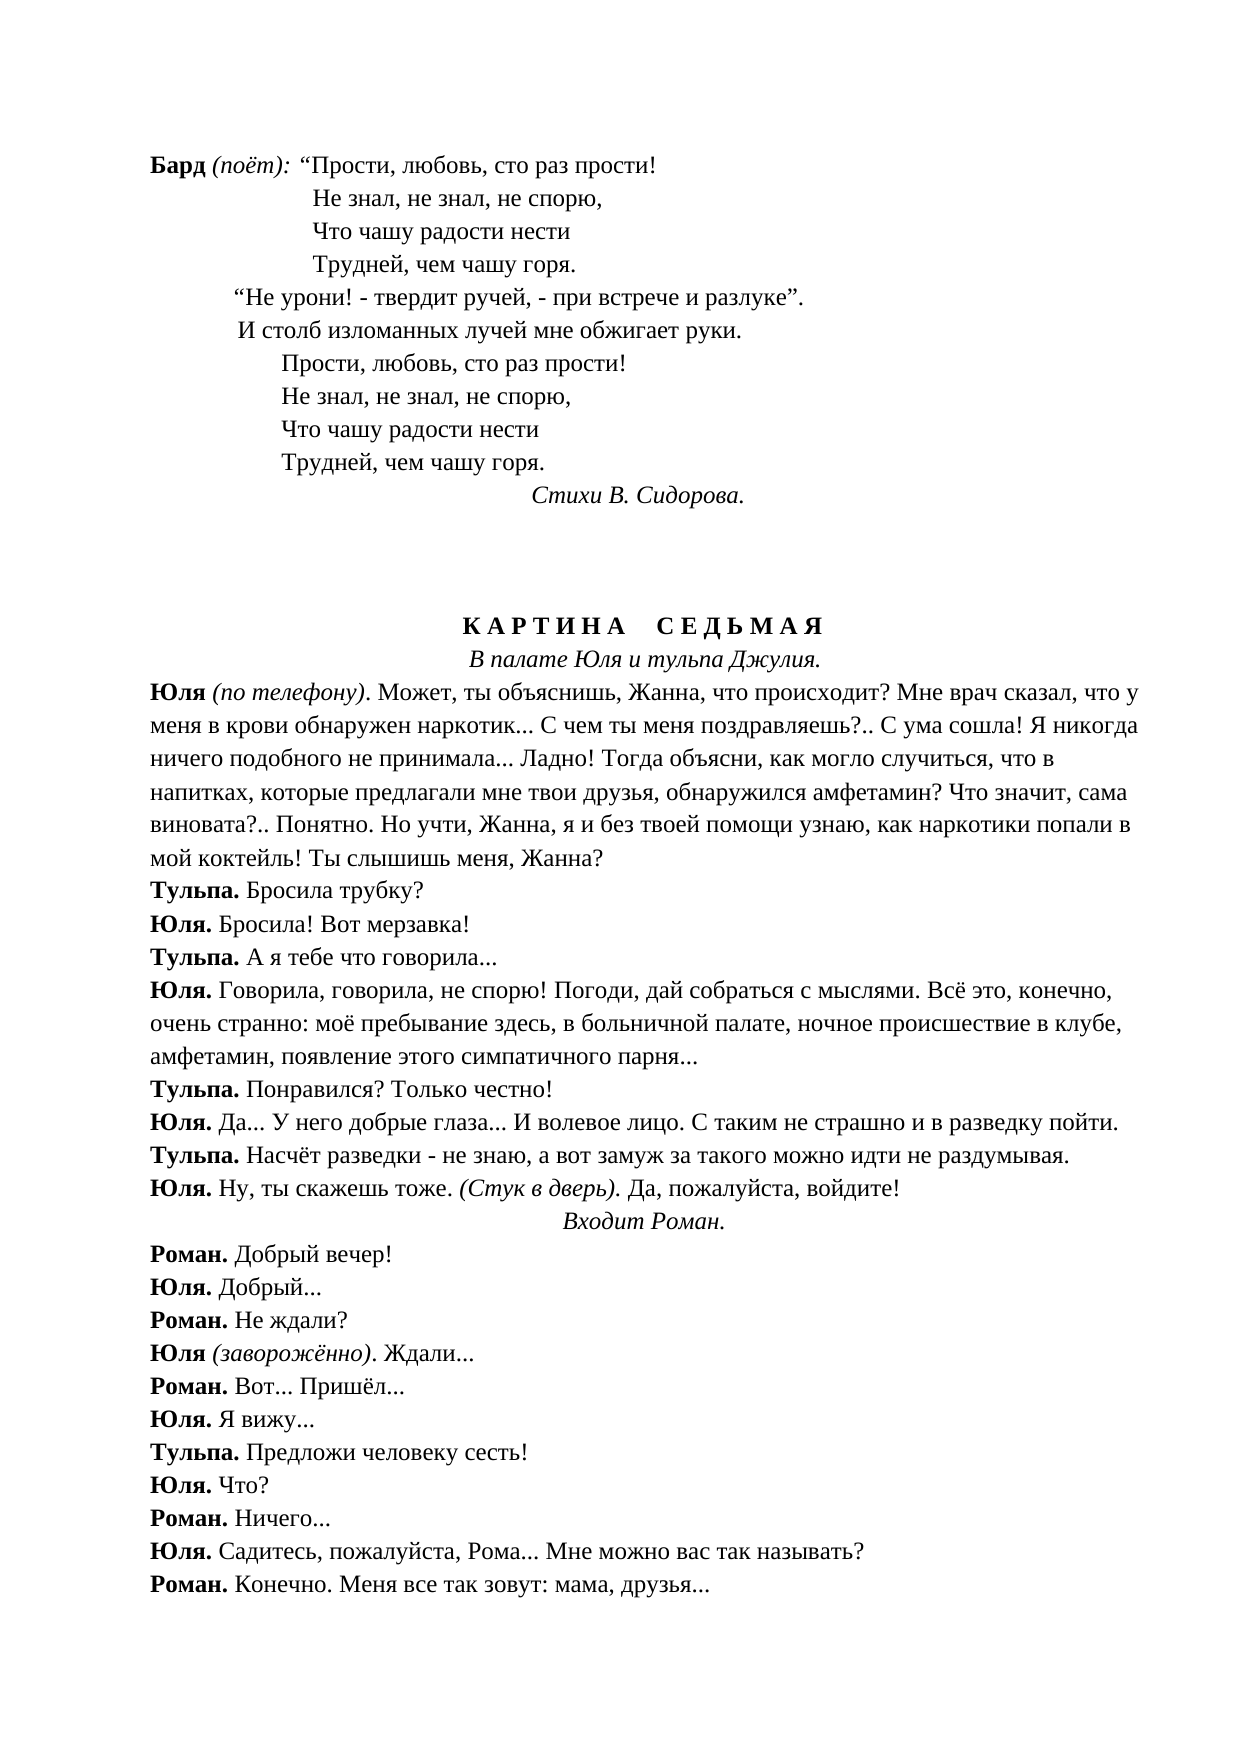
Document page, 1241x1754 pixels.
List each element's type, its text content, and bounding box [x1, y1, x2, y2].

text Бард (поёт): “Прости, любовь, сто раз прости! [150, 150, 1153, 179]
text Юля (заворожённо). Ждали... [150, 1338, 1153, 1367]
text Стихи В. Сидорова. [150, 480, 1153, 509]
text Юля. Да... У него добрые глаза... И волевое лицо. С таким не страшно и в разведку пойти. [150, 1107, 1153, 1136]
text Что чашу радости нести [150, 216, 1153, 245]
text Трудней, чем чашу горя. [150, 447, 1153, 476]
text Юля. Садитесь, пожалуйста, Рома... Мне можно вас так называть? [150, 1536, 1153, 1565]
text Тульпа. Бросила трубку? [150, 876, 1153, 904]
text “Не урони! - твердит ручей, - при встрече и разлуке”. [150, 282, 1153, 311]
text Что чашу радости нести [150, 414, 1153, 443]
text Роман. Добрый вечер! [150, 1239, 1153, 1268]
text Юля (по телефону). Может, ты объяснишь, Жанна, что происходит? Мне врач сказал, что у меня в крови обнаружен наркотик... С чем ты меня поздравляешь?.. С ума сошла! Я никогда ничего подобного не принимала... Ладно! Тогда объясни, как могло случиться, что в напитках, которые предлагали мне твои друзья, обнаружился амфетамин? Что значит, сама виновата?.. Понятно. Но учти, Жанна, я и без твоей помощи узнаю, как наркотики попали в мой коктейль! Ты слышишь меня, Жанна? [150, 677, 1153, 871]
text К А Р Т И Н А С Е Д Ь М А Я [150, 611, 1153, 640]
text Не знал, не знал, не спорю, [150, 183, 1153, 212]
text Тульпа. Предложи человеку сесть! [150, 1437, 1153, 1466]
text В палате Юля и тульпа Джулия. [150, 644, 1153, 673]
text И столб изломанных лучей мне обжигает руки. [150, 315, 1153, 344]
text Юля. Бросила! Вот мерзавка! [150, 909, 1153, 937]
text Роман. Не ждали? [150, 1305, 1153, 1334]
text Тульпа. А я тебе что говорила... [150, 942, 1153, 970]
text Юля. Что? [150, 1470, 1153, 1499]
text Юля. Добрый... [150, 1272, 1153, 1301]
text Роман. Конечно. Меня все так зовут: мама, друзья... [150, 1569, 1153, 1598]
text Тульпа. Насчёт разведки - не знаю, а вот замуж за такого можно идти не раздумывая. [150, 1140, 1153, 1168]
text Юля. Говорила, говорила, не спорю! Погоди, дай собраться с мыслями. Всё это, конечно, очень странно: моё пребывание здесь, в больничной палате, ночное происшествие в клубе, амфетамин, появление этого симпатичного парня... [150, 975, 1153, 1069]
text Роман. Ничего... [150, 1503, 1153, 1532]
text Роман. Вот... Пришёл... [150, 1371, 1153, 1400]
text Юля. Я вижу... [150, 1404, 1153, 1433]
text Прости, любовь, сто раз прости! [150, 348, 1153, 377]
text Тульпа. Понравился? Только честно! [150, 1074, 1153, 1102]
text Входит Роман. [150, 1206, 1153, 1234]
text Не знал, не знал, не спорю, [150, 381, 1153, 410]
text Юля. Ну, ты скажешь тоже. (Стук в дверь). Да, пожалуйста, войдите! [150, 1173, 1153, 1202]
text Трудней, чем чашу горя. [150, 249, 1153, 278]
